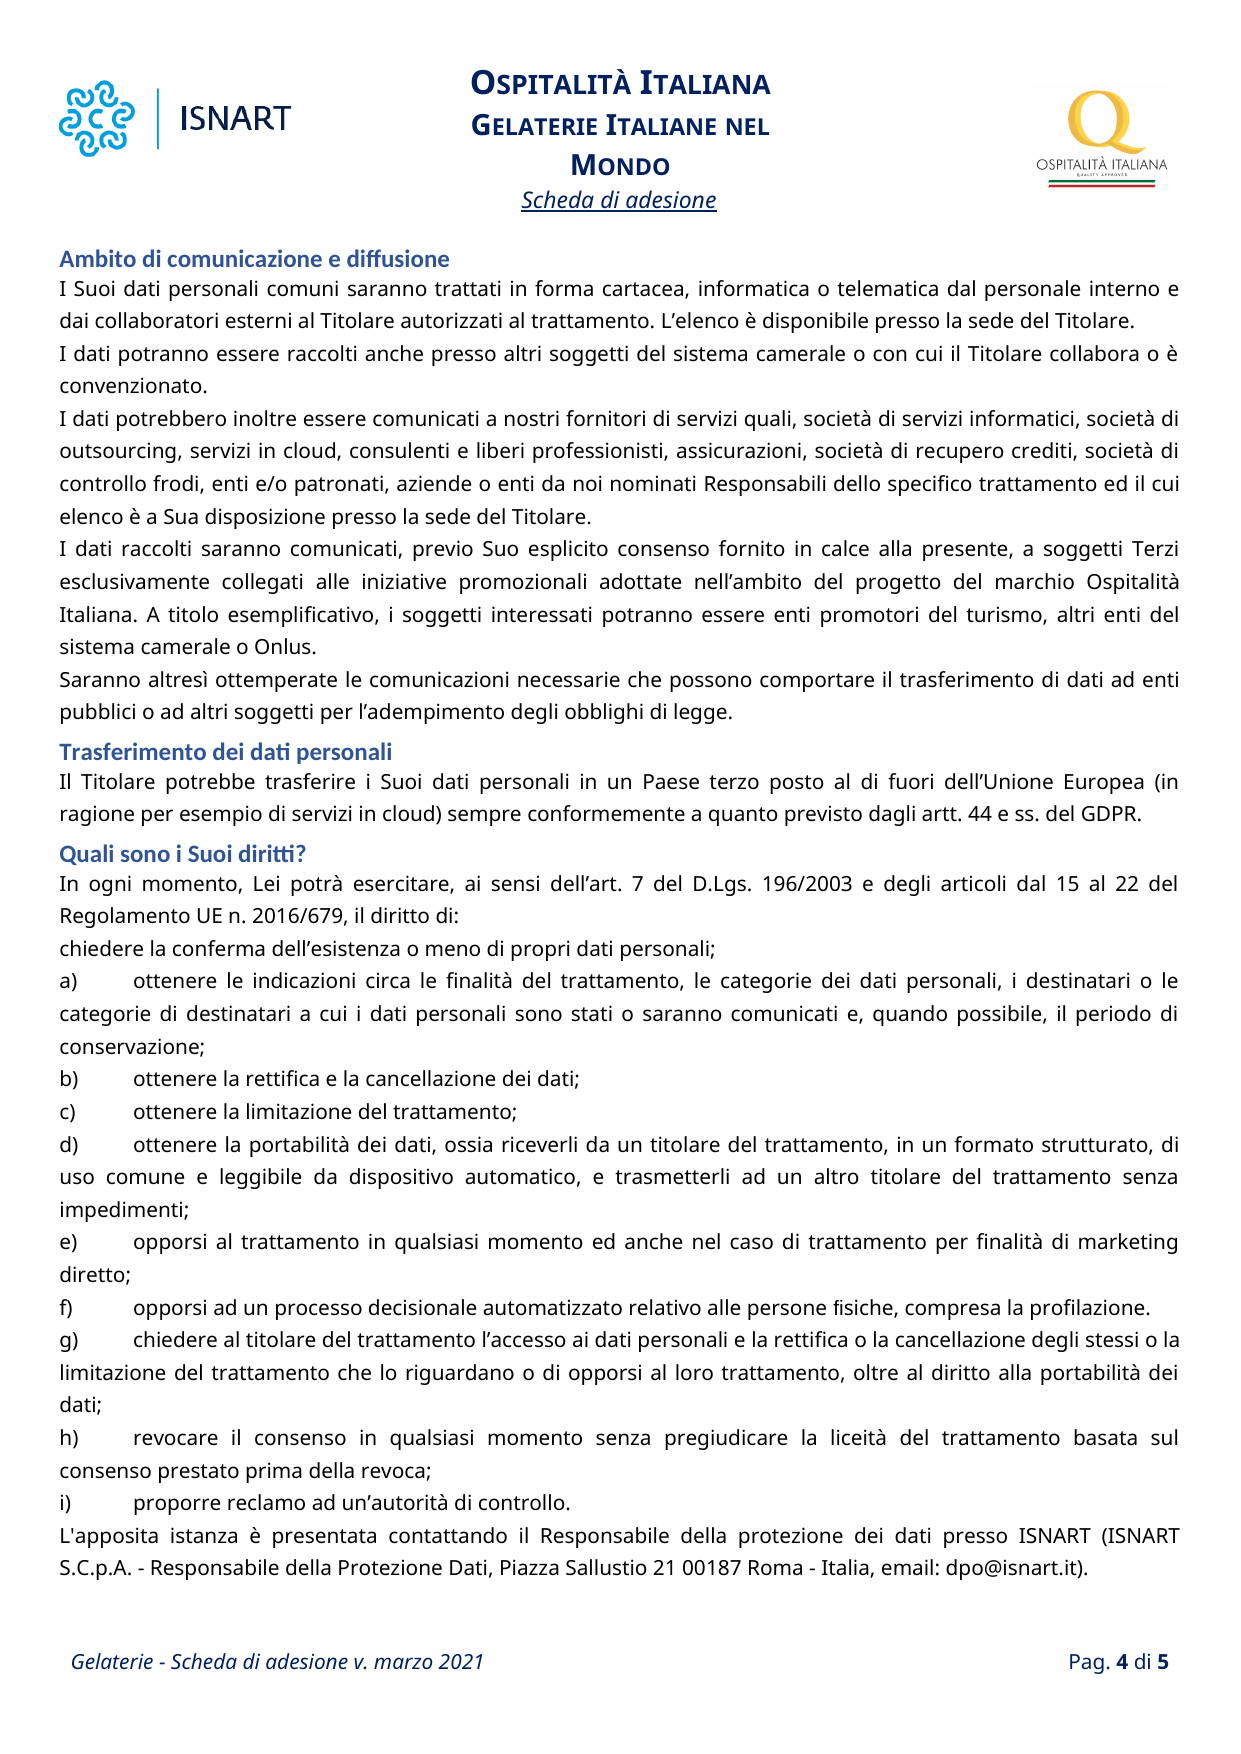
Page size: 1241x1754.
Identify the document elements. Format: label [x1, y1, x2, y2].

picture [59, 80, 292, 157]
picture [1025, 84, 1171, 190]
